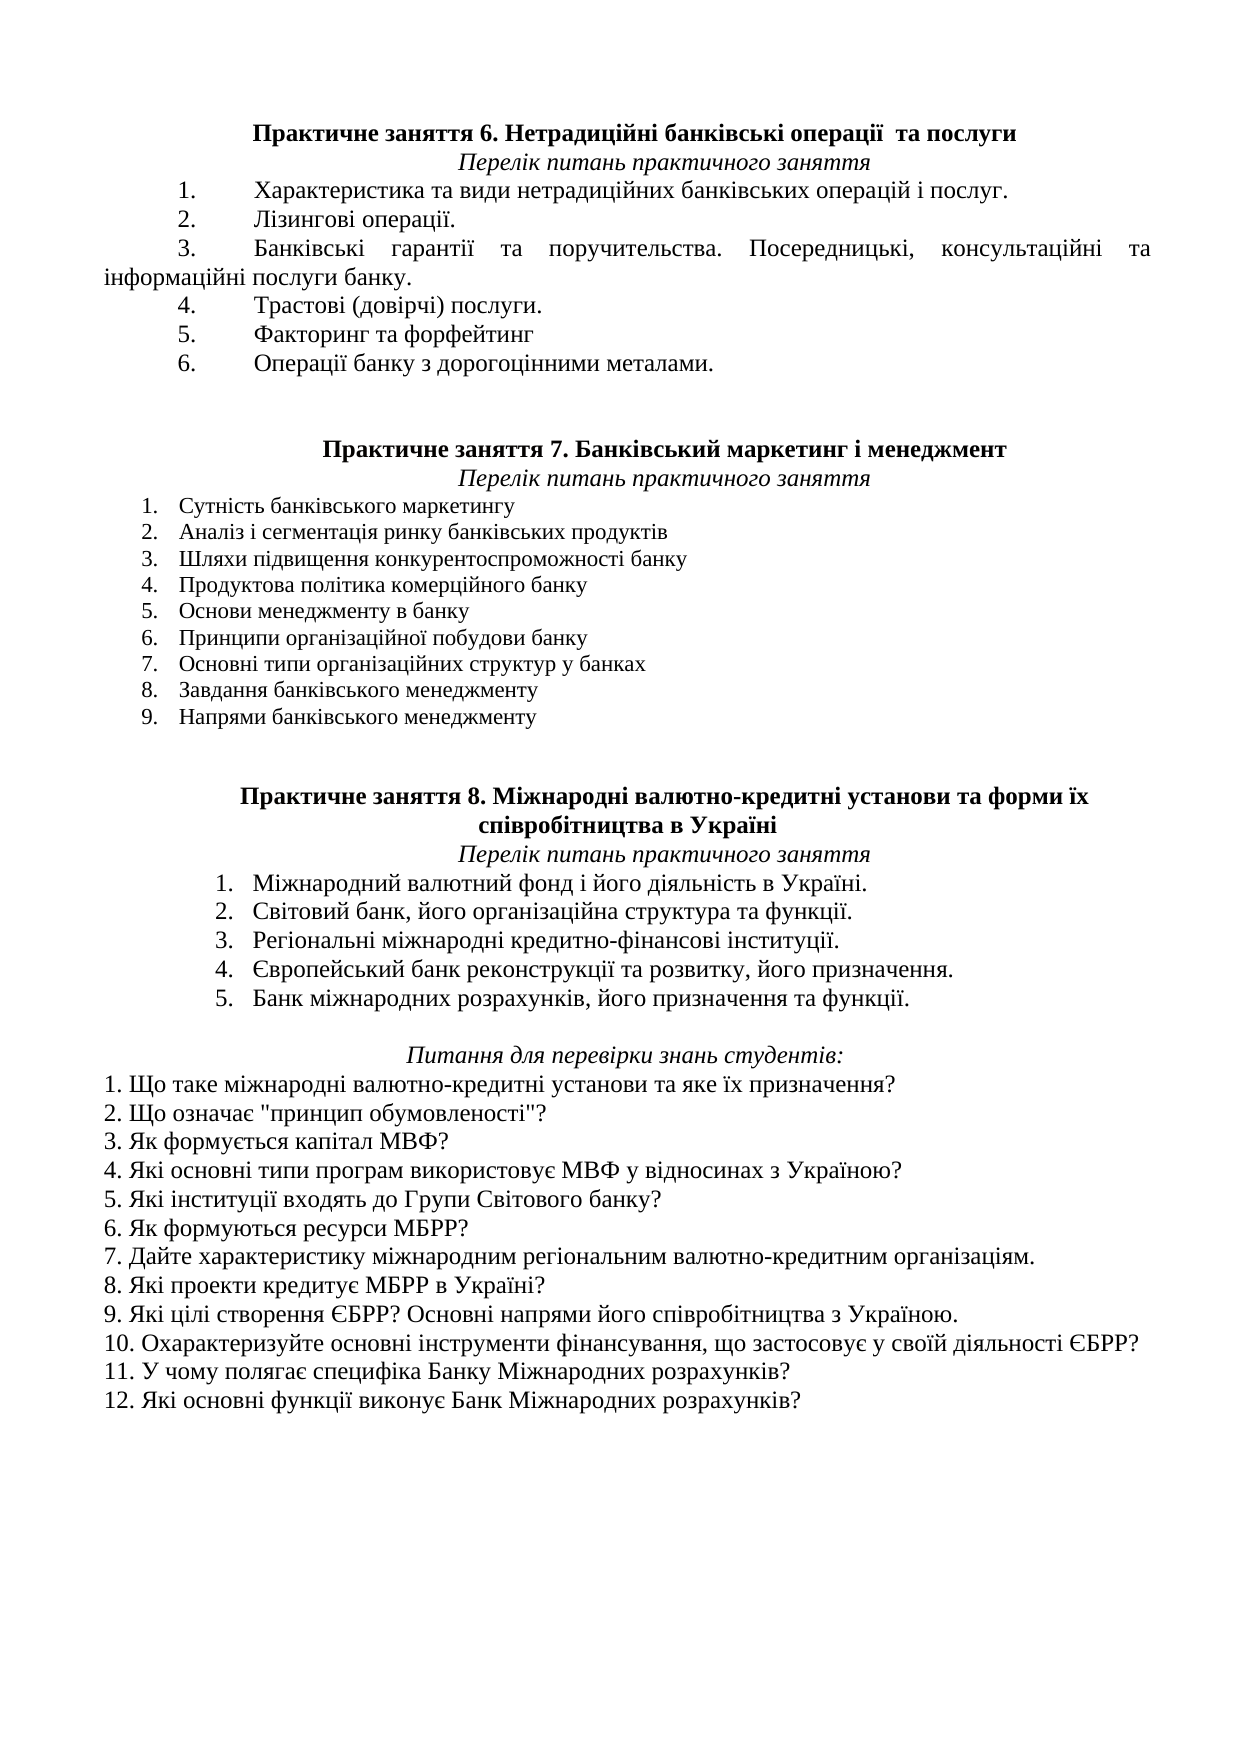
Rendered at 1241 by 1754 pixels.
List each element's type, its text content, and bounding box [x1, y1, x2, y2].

text Перелік питань практичного заняття [107, 147, 1152, 176]
list Регіональні міжнародні кредитно-фінансові інституції. [215, 925, 1152, 954]
text 6. Як формуються ресурси МБРР? [103, 1213, 1152, 1241]
text Питання для перевірки знань студентів: [103, 1040, 1147, 1069]
text Перелік питань практичного заняття [107, 839, 1152, 868]
text Практичне заняття 8. Міжнародні валютно-кредитні установи та форми їх співробітництва в Україні [103, 781, 1152, 839]
list Завдання банківського менеджменту [141, 676, 1152, 703]
text 11. У чому полягає специфіка Банку Міжнародних розрахунків? [103, 1356, 1152, 1385]
list Напрями банківського менеджменту [141, 703, 1152, 729]
list Сутність банківського маркетингу [141, 492, 1147, 518]
list Факторинг та форфейтинг [103, 319, 1152, 348]
list Банк міжнародних розрахунків, його призначення та функції. [215, 983, 1152, 1011]
list Трастові (довірчі) послуги. [103, 291, 1152, 319]
text Практичне заняття 6. Нетрадиційні банківські операції та послуги [252, 118, 1152, 147]
text 2. Що означає "принцип обумовленості"? [103, 1098, 1152, 1126]
list Аналіз і сегментація ринку банківських продуктів [141, 518, 1147, 544]
text 9. Які цілі створення ЄБРР? Основні напрями його співробітництва з Україною. [103, 1299, 1152, 1328]
list Операції банку з дорогоцінними металами. [103, 348, 1152, 377]
text 8. Які проекти кредитує МБРР в Україні? [103, 1270, 1152, 1299]
list Продуктова політика комерційного банку [141, 571, 1147, 597]
text 4. Які основні типи програм використовує МВФ у відносинах з Україною? [103, 1155, 1152, 1184]
list Лізингові операції. [103, 204, 1152, 233]
list Основи менеджменту в банку [141, 597, 1152, 624]
list Характеристика та види нетрадиційних банківських операцій і послуг. [103, 176, 1152, 204]
list Міжнародний валютний фонд і його діяльність в Україні. [215, 868, 1152, 896]
list Шляхи підвищення конкурентоспроможності банку [141, 544, 1147, 571]
list Банківські гарантії та поручительства. Посередницькі, консультаційні та інформаційні послуги банку. [103, 233, 1152, 291]
text 5. Які інституції входять до Групи Світового банку? [103, 1184, 1152, 1213]
text 3. Як формується капітал МВФ? [103, 1126, 1152, 1155]
list Світовий банк, його організаційна структура та функції. [215, 896, 1152, 925]
text 10. Охарактеризуйте основні інструменти фінансування, що застосовує у своїй діяльності ЄБРР? [103, 1328, 1152, 1356]
list Основні типи організаційних структур у банках [141, 650, 1152, 676]
text Практичне заняття 7. Банківський маркетинг і менеджмент [103, 434, 1152, 463]
list Європейський банк реконструкції та розвитку, його призначення. [215, 954, 1152, 983]
text 12. Які основні функції виконує Банк Міжнародних розрахунків? [103, 1385, 1152, 1414]
text Перелік питань практичного заняття [107, 463, 1152, 492]
text 1. Що таке міжнародні валютно-кредитні установи та яке їх призначення? [103, 1069, 1152, 1098]
text 7. Дайте характеристику міжнародним регіональним валютно-кредитним організаціям. [103, 1241, 1152, 1270]
subtitle Принципи організаційної побудови банку [141, 624, 1152, 650]
